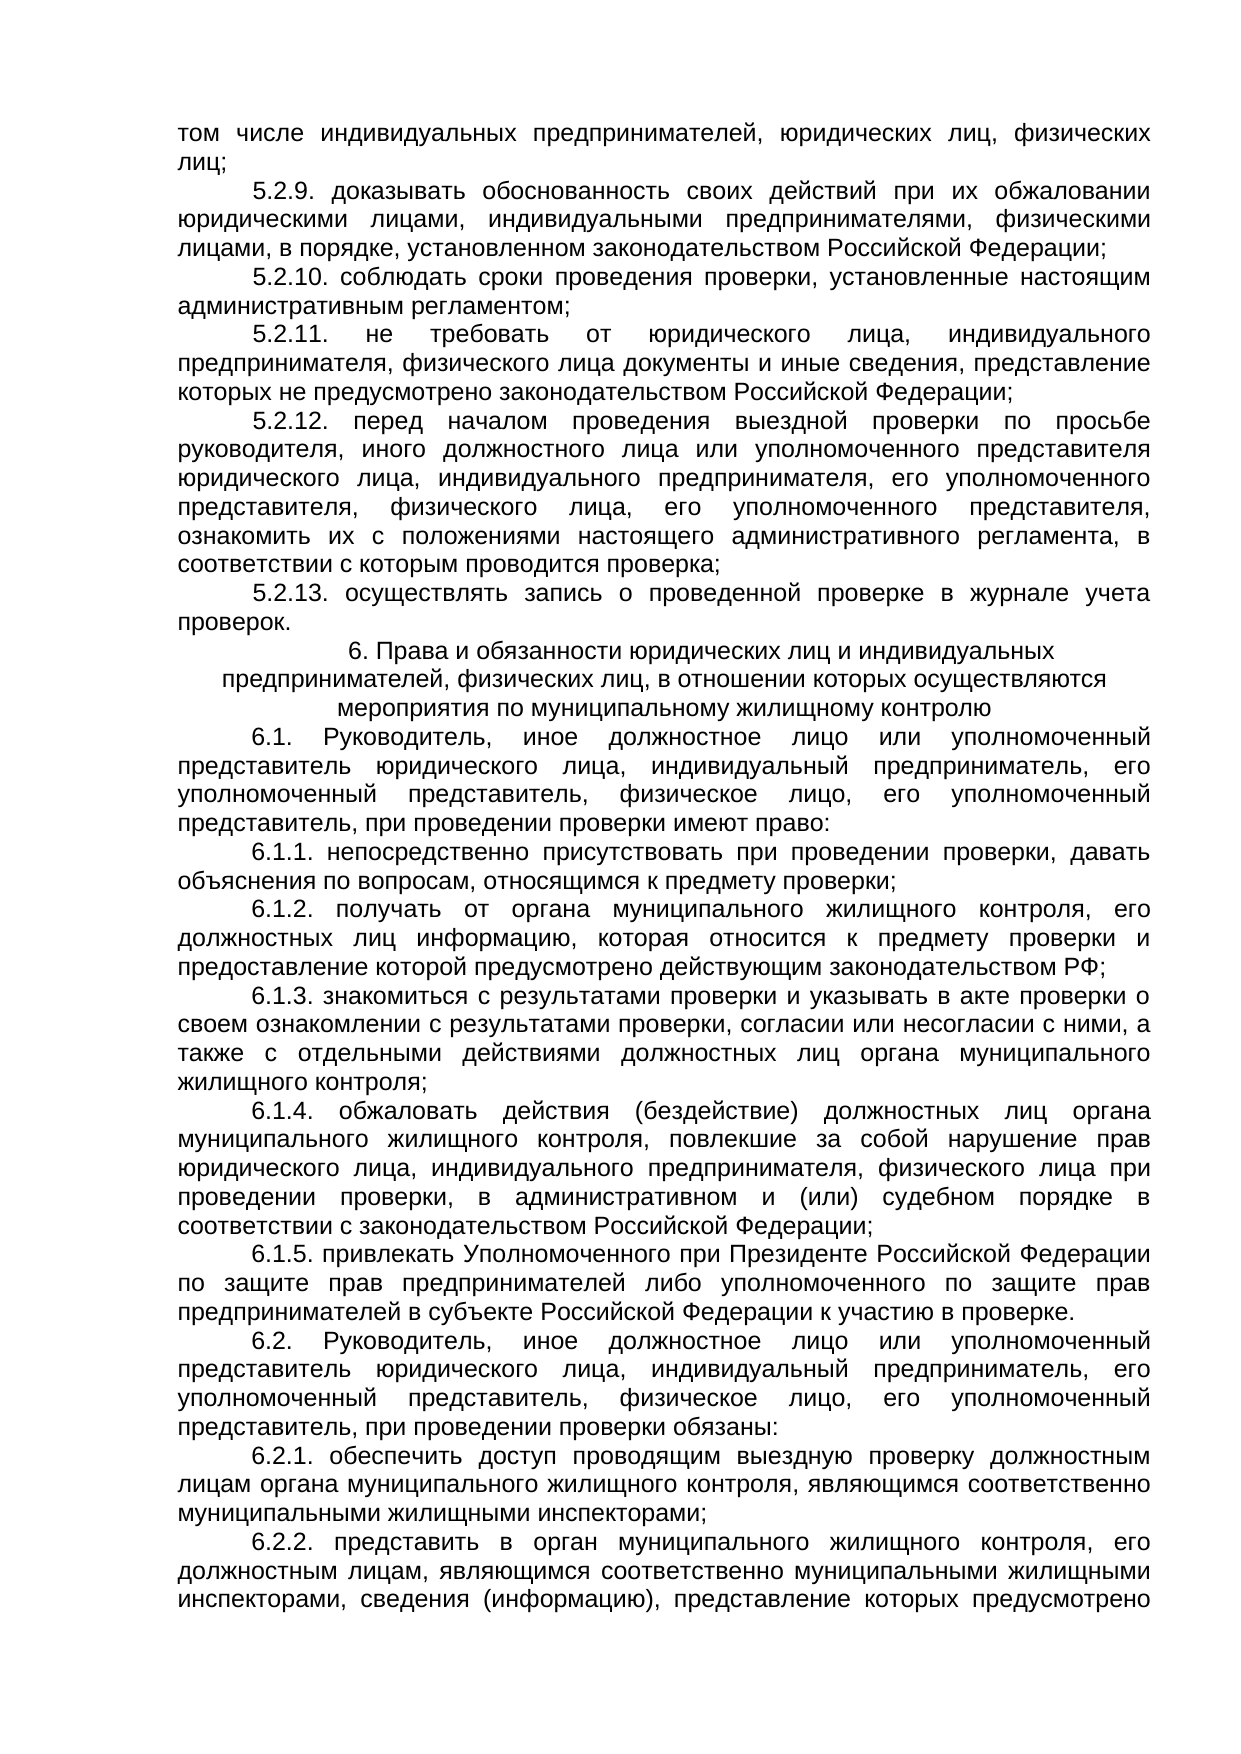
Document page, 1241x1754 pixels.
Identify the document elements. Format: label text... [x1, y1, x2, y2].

subtitle 6. Права и обязанности юридических лиц и индивидуальных предпринимателей, физических лиц, в отношении которых осуществляются мероприятия по муниципальному жилищному контролю [177, 636, 1152, 722]
text 6.1. Руководитель, иное должностное лицо или уполномоченный представитель юридического лица, индивидуальный предприниматель, его уполномоченный представитель, физическое лицо, его уполномоченный представитель, при проведении проверки имеют право: [177, 722, 1152, 837]
text 5.2.11. не требовать от юридического лица, индивидуального предпринимателя, физического лица документы и иные сведения, представление которых не предусмотрено законодательством Российской Федерации; [177, 319, 1152, 406]
text 5.2.13. осуществлять запись о проведенной проверке в журнале учета проверок. [177, 578, 1152, 636]
text 6.1.1. непосредственно присутствовать при проведении проверки, давать объяснения по вопросам, относящимся к предмету проверки; [177, 837, 1152, 894]
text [177, 1527, 1152, 1613]
text 5.2.12. перед началом проведения выездной проверки по просьбе руководителя, иного должностного лица или уполномоченного представителя юридического лица, индивидуального предпринимателя, его уполномоченного представителя, физического лица, его уполномоченного представителя, ознакомить их с положениями настоящего административного регламента, в соответствии с которым проводится проверка; [177, 406, 1152, 578]
text 5.2.10. соблюдать сроки проведения проверки, установленные настоящим административным регламентом; [177, 262, 1152, 319]
text 6.1.2. получать от органа муниципального жилищного контроля, его должностных лиц информацию, которая относится к предмету проверки и предоставление которой предусмотрено действующим законодательством РФ; [177, 894, 1152, 981]
text 6.2.1. обеспечить доступ проводящим выездную проверку должностным лицам органа муниципального жилищного контроля, являющимся соответственно муниципальными жилищными инспекторами; [177, 1441, 1152, 1527]
text 6.1.4. обжаловать действия (бездействие) должностных лиц органа муниципального жилищного контроля, повлекшие за собой нарушение прав юридического лица, индивидуального предпринимателя, физического лица при проведении проверки, в административном и (или) судебном порядке в соответствии с законодательством Российской Федерации; [177, 1096, 1152, 1239]
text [177, 118, 1152, 176]
text 6.2. Руководитель, иное должностное лицо или уполномоченный представитель юридического лица, индивидуальный предприниматель, его уполномоченный представитель, физическое лицо, его уполномоченный представитель, при проведении проверки обязаны: [177, 1326, 1152, 1441]
text 6.1.3. знакомиться с результатами проверки и указывать в акте проверки о своем ознакомлении с результатами проверки, согласии или несогласии с ними, а также с отдельными действиями должностных лиц органа муниципального жилищного контроля; [177, 981, 1152, 1096]
text 6.1.5. привлекать Уполномоченного при Президенте Российской Федерации по защите прав предпринимателей либо уполномоченного по защите прав предпринимателей в субъекте Российской Федерации к участию в проверке. [177, 1239, 1152, 1326]
text 5.2.9. доказывать обоснованность своих действий при их обжаловании юридическими лицами, индивидуальными предпринимателями, физическими лицами, в порядке, установленном законодательством Российской Федерации; [177, 176, 1152, 262]
